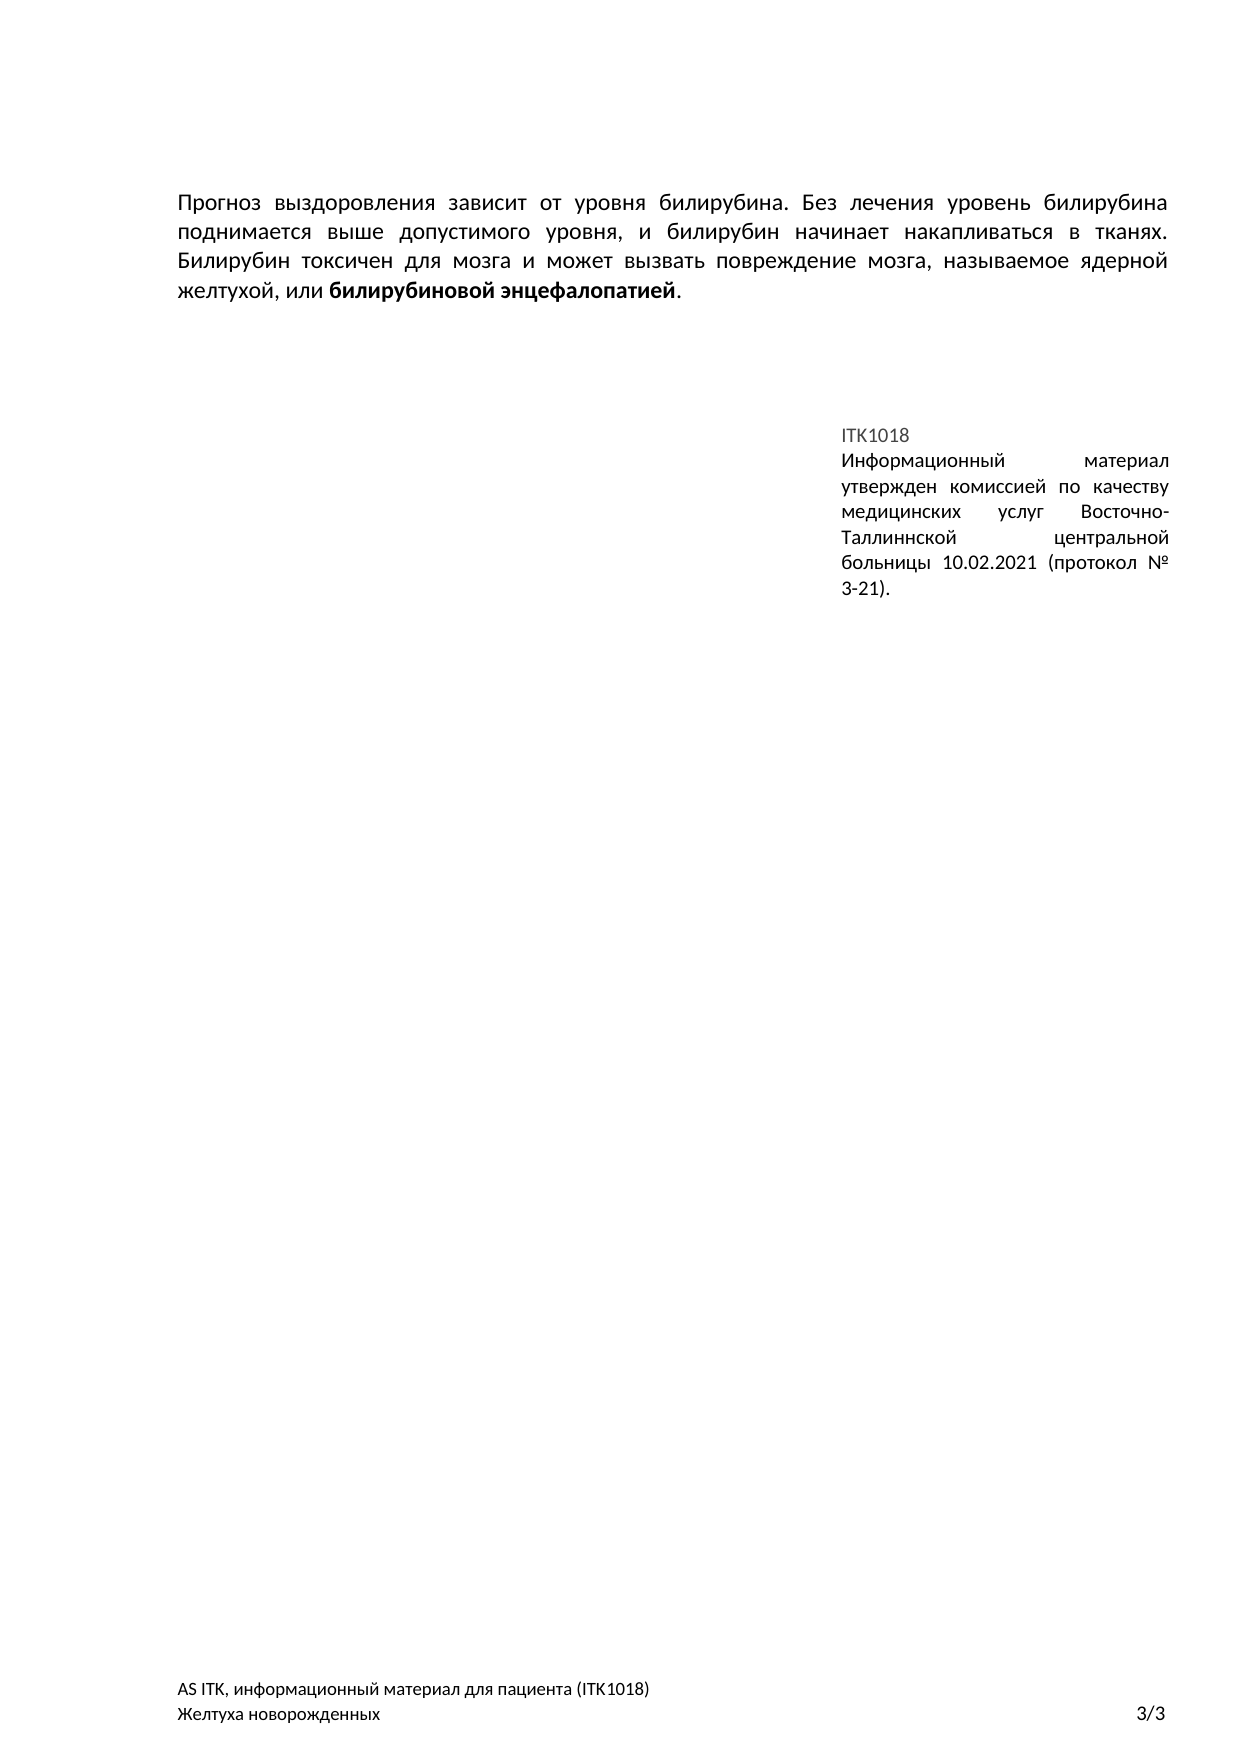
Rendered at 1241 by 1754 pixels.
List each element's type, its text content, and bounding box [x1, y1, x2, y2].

text Прогноз выздоровления зависит от уровня билирубина. Без лечения уровень билирубина поднимается выше допустимого уровня, и билирубин начинает накапливаться в тканях. Билирубин токсичен для мозга и может вызвать повреждение мозга, называемое ядерной желтухой, или билирубиновой энцефалопатией. [177, 187, 1169, 304]
text ITK1018 [177, 422, 1169, 448]
text Информационный материал утвержден комиссией по качеству медицинских услуг Восточно-Таллиннской центральной больницы 10.02.2021 (протокол № 3-21). [841, 448, 1169, 600]
